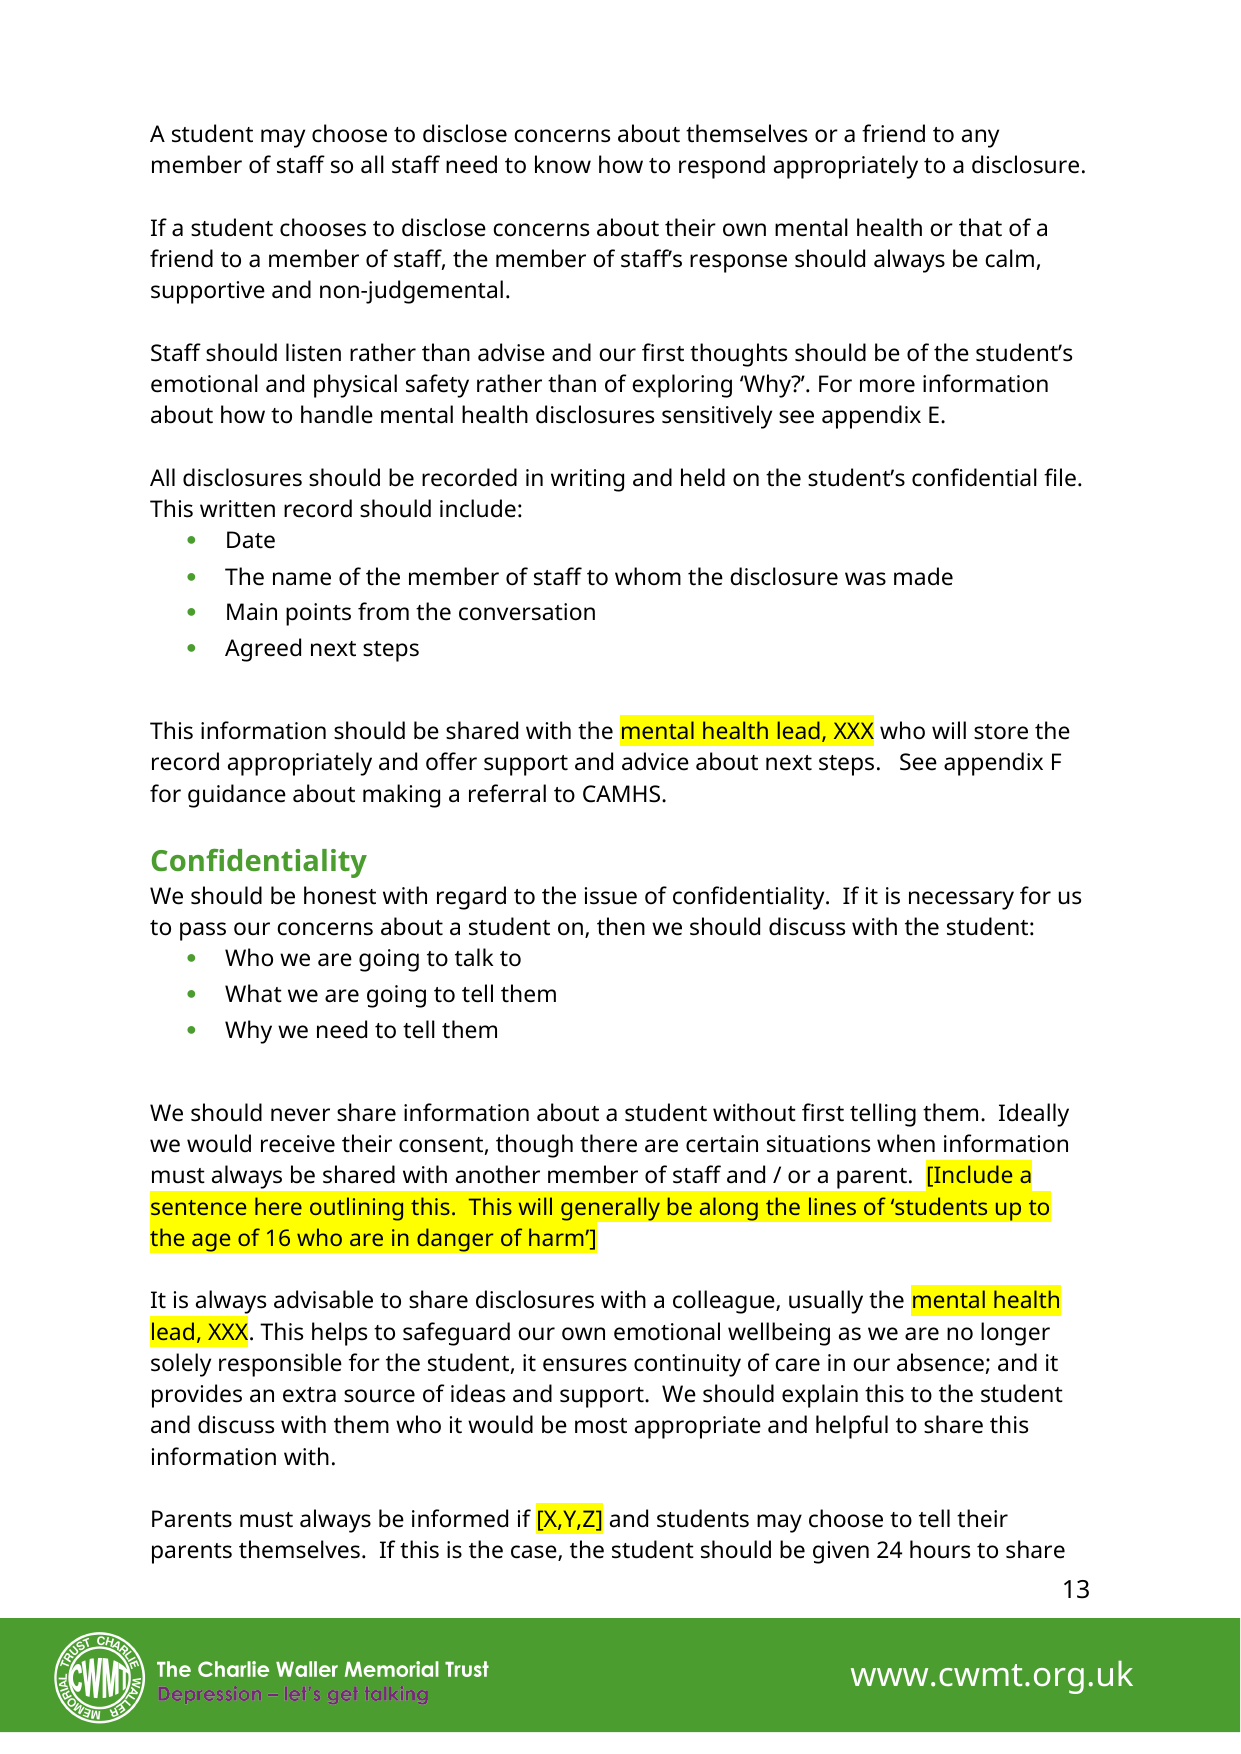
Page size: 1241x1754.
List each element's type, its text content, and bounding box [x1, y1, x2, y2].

list Why we need to tell them [187, 1014, 1090, 1045]
text A student may choose to disclose concerns about themselves or a friend to any member of staff so all staff need to know how to respond appropriately to a disclosure. [150, 118, 1090, 181]
text All disclosures should be recorded in writing and held on the student’s confidential file. This written record should include: [150, 462, 1090, 524]
list Who we are going to talk to [187, 942, 1090, 973]
text We should never share information about a student without first telling them. Ideally we would receive their consent, though there are certain situations when information must always be shared with another member of staff and / or a parent. [Include a sentence here outlining this. This will generally be along the lines of ‘students up to the age of 16 who are in danger of harm’] [150, 1097, 1090, 1253]
text We should be honest with regard to the issue of confidentiality. If it is necessary for us to pass our concerns about a student on, then we should discuss with the student: [150, 880, 1090, 942]
list Agreed next steps [187, 632, 1090, 663]
list Date [187, 524, 1090, 556]
list The name of the member of staff to whom the disclosure was made [187, 560, 1090, 592]
text This information should be shared with the mental health lead, XXX who will store the record appropriately and offer support and advice about next steps. See appendix F for guidance about making a referral to CAMHS. [150, 715, 1090, 809]
list Main points from the conversation [187, 596, 1090, 628]
list What we are going to tell them [187, 978, 1090, 1009]
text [150, 1503, 1090, 1566]
text Staff should listen rather than advise and our first thoughts should be of the student’s emotional and physical safety rather than of exploring ‘Why?’. For more information about how to handle mental health disclosures sensitively see appendix E. [150, 337, 1090, 431]
text If a student chooses to disclose concerns about their own mental health or that of a friend to a member of staff, the member of staff’s response should always be calm, supportive and non-judgemental. [150, 212, 1090, 306]
picture [40, 1619, 507, 1738]
subtitle Confidentiality [150, 840, 1090, 880]
text It is always advisable to share disclosures with a colleague, usually the mental health lead, XXX. This helps to safeguard our own emotional wellbeing as we are no longer solely responsible for the student, it ensures continuity of care in our absence; and it provides an extra source of ideas and support. We should explain this to the student and discuss with them who it would be most appropriate and helpful to share this information with. [150, 1284, 1090, 1472]
